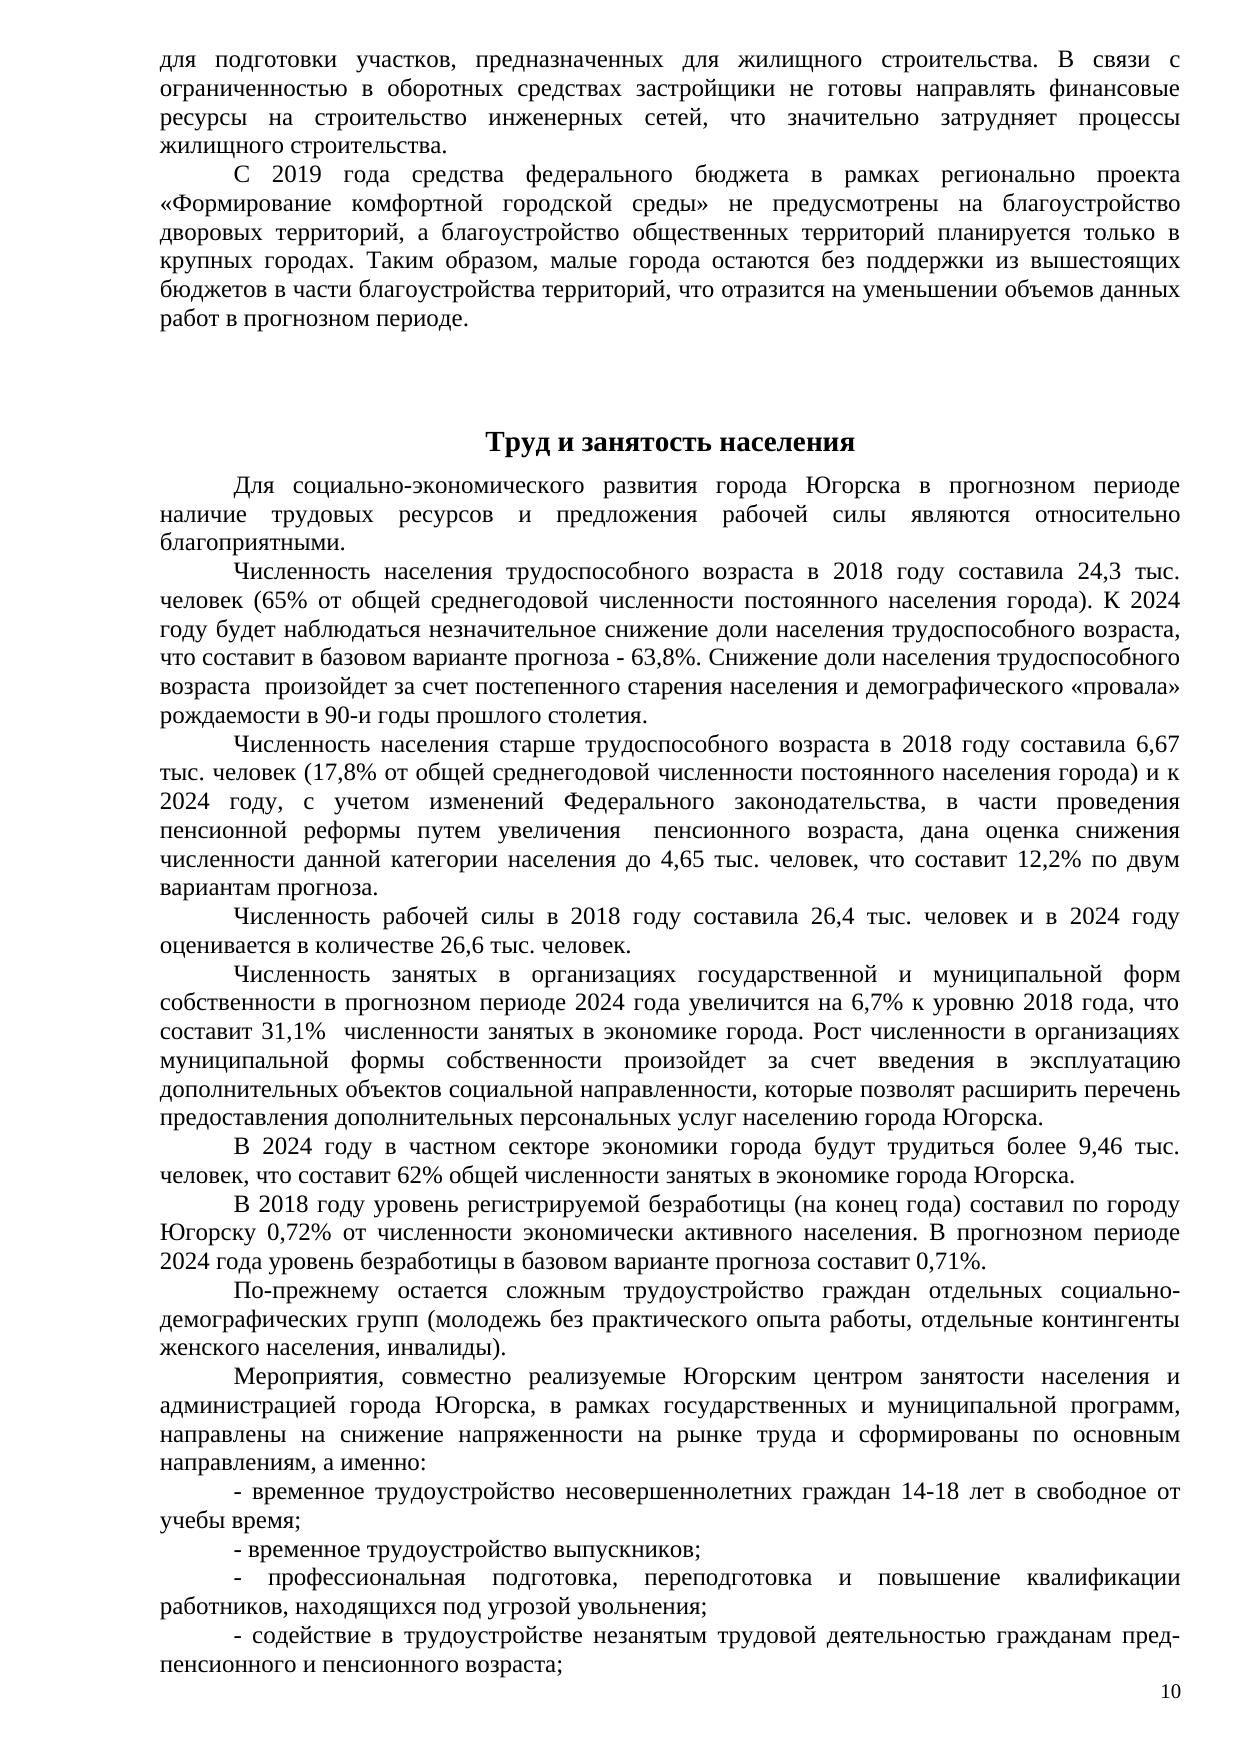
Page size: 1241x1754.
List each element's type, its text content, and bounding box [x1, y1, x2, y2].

text С 2019 года средства федерального бюджета в рамках регионально проекта «Формирование комфортной городской среды» не предусмотрены на благоустройство дворовых территорий, а благоустройство общественных территорий планируется только в крупных городах. Таким образом, малые города остаются без поддержки из вышестоящих бюджетов в части благоустройства территорий, что отразится на уменьшении объемов данных работ в прогнозном периоде. [159, 159, 1181, 332]
text По-прежнему остается сложным трудоустройство граждан отдельных социально-демографических групп (молодежь без практического опыта работы, отдельные контингенты женского населения, инвалиды). [159, 1275, 1181, 1361]
text - профессиональная подготовка, переподготовка и повышение квалификации работников, находящихся под угрозой увольнения; [159, 1562, 1181, 1620]
text Мероприятия, совместно реализуемые Югорским центром занятости населения и администрацией города Югорска, в рамках государственных и муниципальной программ, направлены на снижение напряженности на рынке труда и сформированы по основным направлениям, а именно: [159, 1361, 1181, 1476]
text Численность рабочей силы в 2018 году составила 26,4 тыс. человек и в 2024 году оценивается в количестве 26,6 тыс. человек. [159, 901, 1181, 959]
text - временное трудоустройство выпускников; [159, 1534, 1181, 1562]
text Численность населения старше трудоспособного возраста в 2018 году составила 6,67 тыс. человек (17,8% от общей среднегодовой численности постоянного населения города) и к 2024 году, с учетом изменений Федерального законодательства, в части проведения пенсионной реформы путем увеличения пенсионного возраста, дана оценка снижения численности данной категории населения до 4,65 тыс. человек, что составит 12,2% по двум вариантам прогноза. [159, 729, 1181, 901]
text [159, 44, 1181, 159]
text Численность занятых в организациях государственной и муниципальной форм собственности в прогнозном периоде 2024 года увеличится на 6,7% к уровню 2018 года, что составит 31,1% численности занятых в экономике города. Рост численности в организациях муниципальной формы собственности произойдет за счет введения в эксплуатацию дополнительных объектов социальной направленности, которые позволят расширить перечень предоставления дополнительных персональных услуг населению города Югорска. [159, 959, 1181, 1131]
text Труд и занятость населения [159, 424, 1181, 457]
text В 2018 году уровень регистрируемой безработицы (на конец года) составил по городу Югорску 0,72% от численности экономически активного населения. В прогнозном периоде 2024 года уровень безработицы в базовом варианте прогноза составит 0,71%. [159, 1189, 1181, 1275]
text Для социально-экономического развития города Югорска в прогнозном периоде наличие трудовых ресурсов и предложения рабочей силы являются относительно благоприятными. [159, 470, 1181, 556]
text - содействие в трудоустройстве незанятым трудовой деятельностью гражданам пред-пенсионного и пенсионного возраста; [159, 1620, 1181, 1677]
text В 2024 году в частном секторе экономики города будут трудиться более 9,46 тыс. человек, что составит 62% общей численности занятых в экономике города Югорска. [159, 1131, 1181, 1189]
text Численность населения трудоспособного возраста в 2018 году составила 24,3 тыс. человек (65% от общей среднегодовой численности постоянного населения города). К 2024 году будет наблюдаться незначительное снижение доли населения трудоспособного возраста, что составит в базовом варианте прогноза - 63,8%. Снижение доли населения трудоспособного возраста произойдет за счет постепенного старения населения и демографического «провала» рождаемости в 90-и годы прошлого столетия. [159, 556, 1181, 729]
text - временное трудоустройство несовершеннолетних граждан 14-18 лет в свободное от учебы время; [159, 1476, 1181, 1534]
